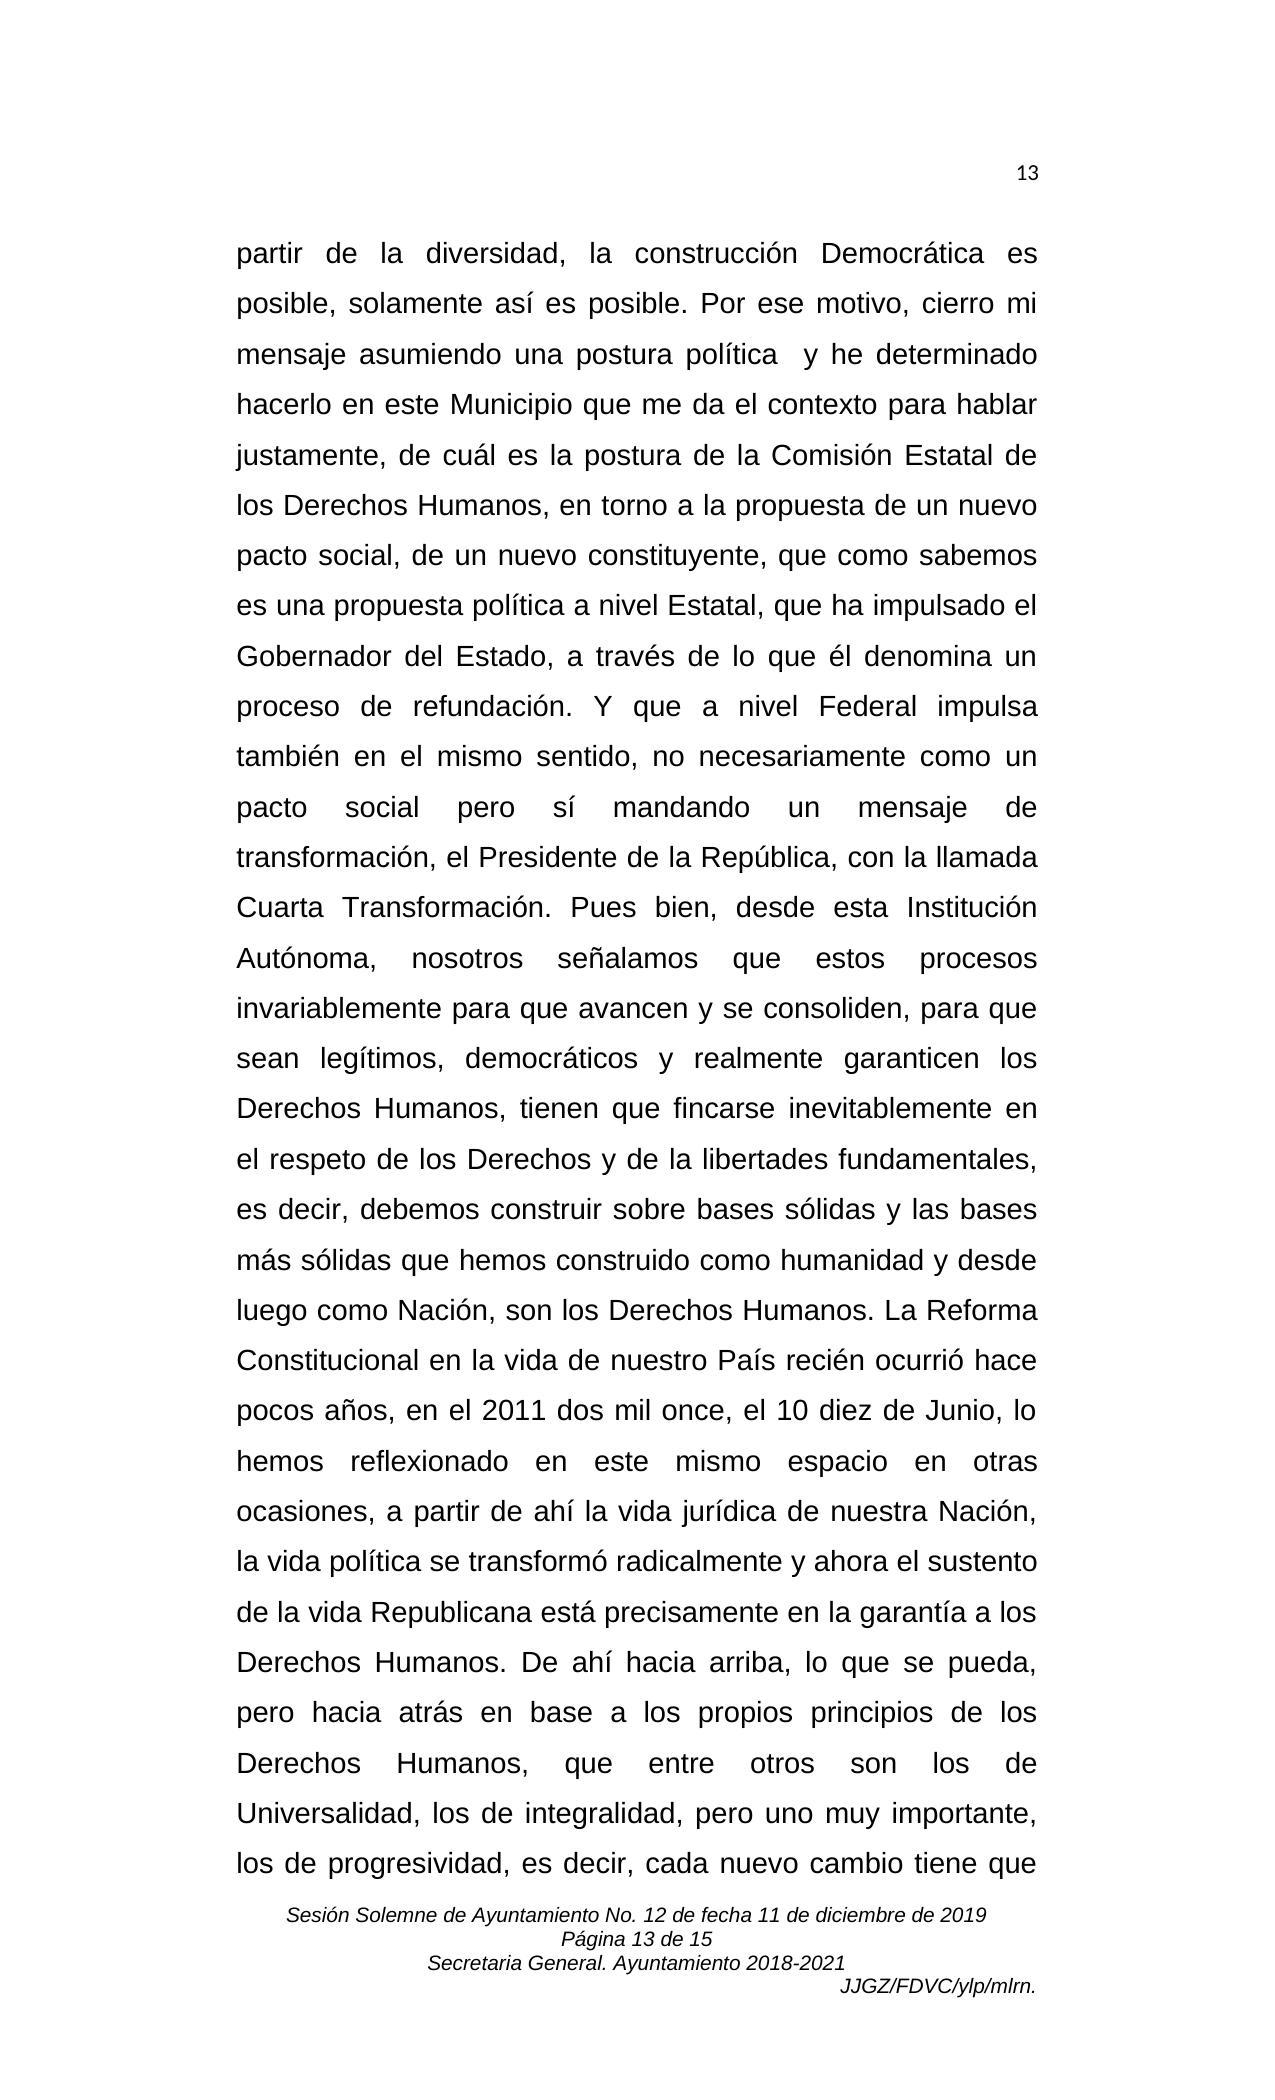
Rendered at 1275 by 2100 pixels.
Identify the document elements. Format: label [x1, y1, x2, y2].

text [236, 236, 1039, 1880]
